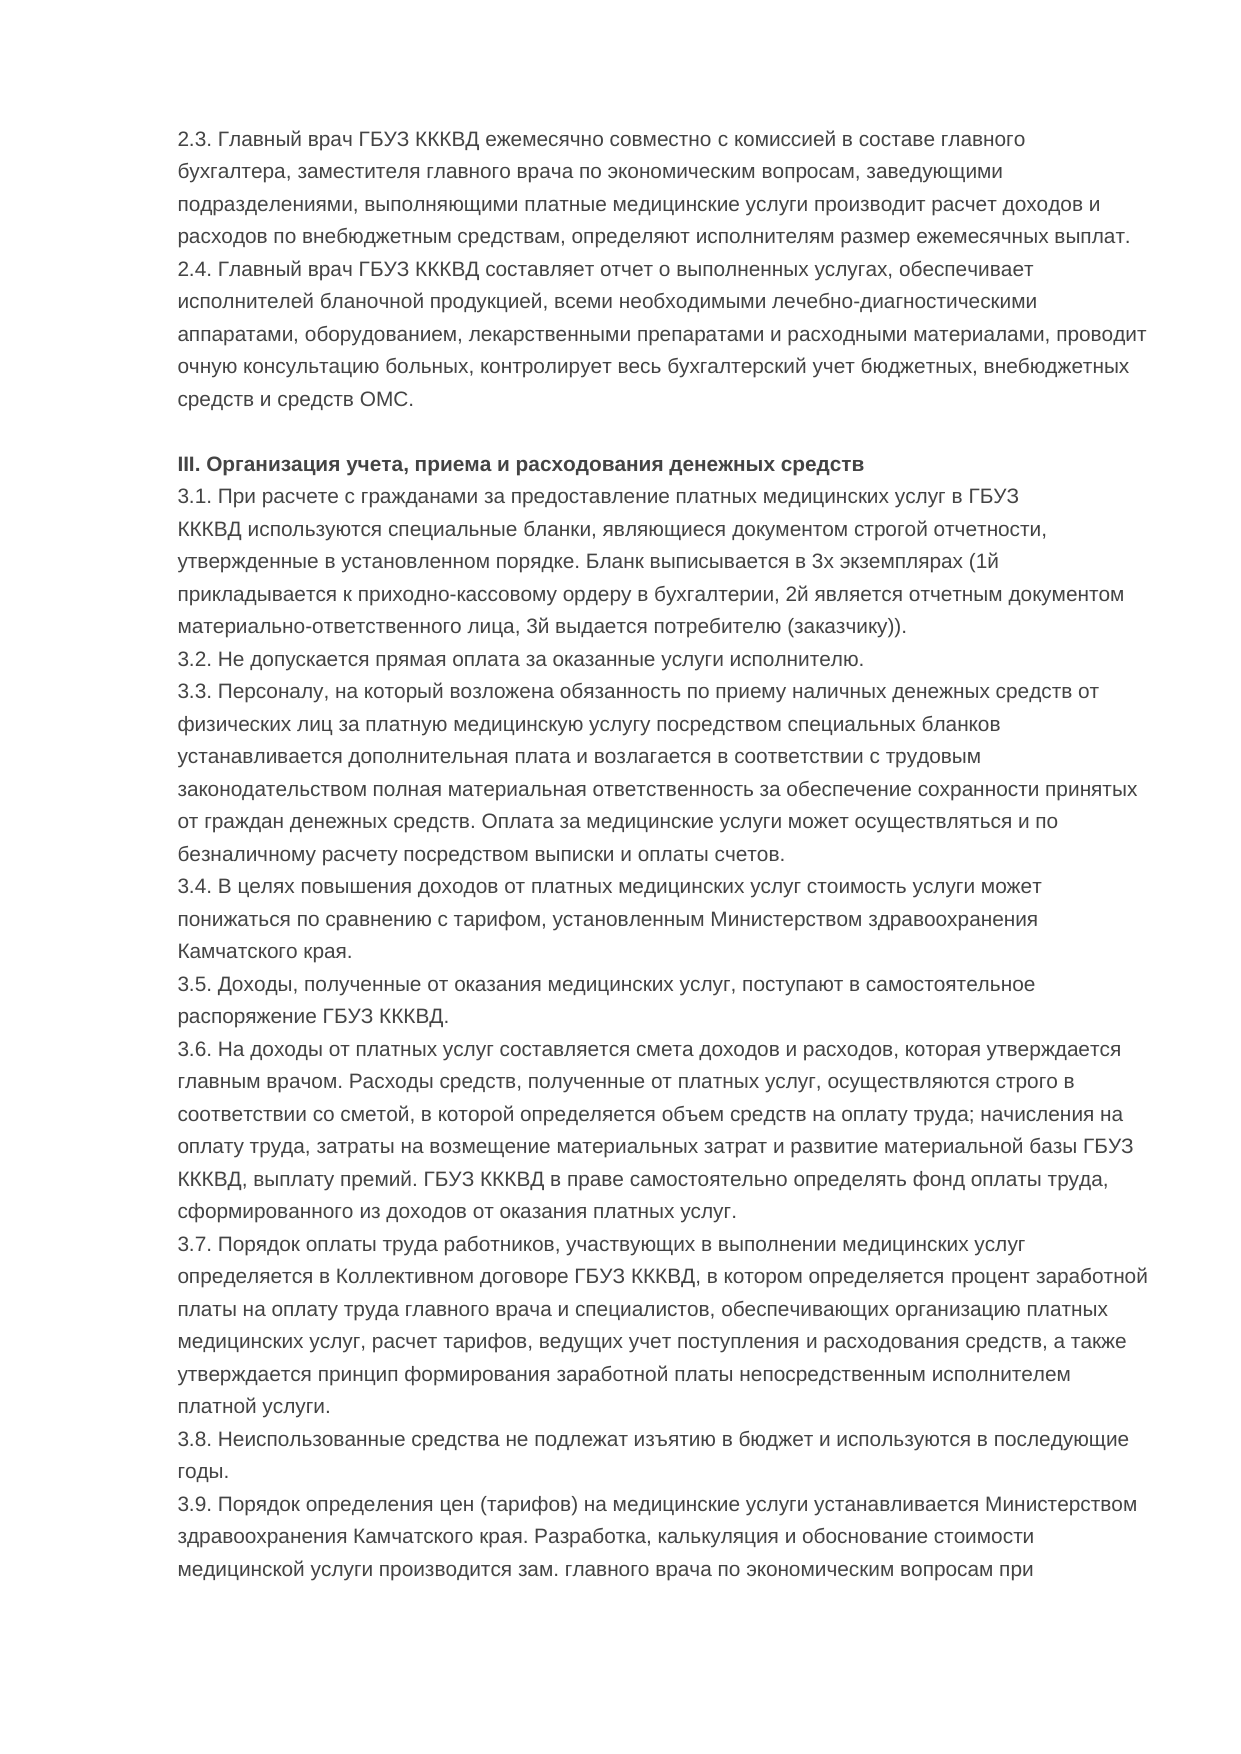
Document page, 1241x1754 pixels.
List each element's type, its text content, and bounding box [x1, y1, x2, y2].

text 2.3. Главный врач ГБУЗ КККВД ежемесячно совместно с комиссией в составе главного бухгалтера, заместителя главного врача по экономическим вопросам, заведующими подразделениями, выполняющими платные медицинские услуги производит расчет доходов и расходов по внебюджетным средствам, определяют исполнителям размер ежемесячных выплат. [177, 118, 1152, 248]
text 3.5. Доходы, полученные от оказания медицинских услуг, поступают в самостоятельное распоряжение ГБУЗ КККВД. [177, 963, 1152, 1028]
text 2.4. Главный врач ГБУЗ КККВД составляет отчет о выполненных услугах, обеспечивает исполнителей бланочной продукцией, всеми необходимыми лечебно-диагностическими аппаратами, оборудованием, лекарственными препаратами и расходными материалами, проводит очную консультацию больных, контролирует весь бухгалтерский учет бюджетных, внебюджетных средств и средств ОМС. [177, 248, 1152, 411]
text 3.2. Не допускается прямая оплата за оказанные услуги исполнителю. [177, 638, 1152, 671]
text 3.6. На доходы от платных услуг составляется смета доходов и расходов, которая утверждается главным врачом. Расходы средств, полученные от платных услуг, осуществляются строго в соответствии со сметой, в которой определяется объем средств на оплату труда; начисления на оплату труда, затраты на возмещение материальных затрат и развитие материальной базы ГБУЗ КККВД, выплату премий. ГБУЗ КККВД в праве самостоятельно определять фонд оплаты труда, сформированного из доходов от оказания платных услуг. [177, 1028, 1152, 1223]
text 3.4. В целях повышения доходов от платных медицинских услуг стоимость услуги может понижаться по сравнению с тарифом, установленным Министерством здравоохранения Камчатского края. [177, 866, 1152, 963]
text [177, 1483, 1152, 1581]
text 3.8. Неиспользованные средства не подлежат изъятию в бюджет и используются в последующие годы. [177, 1418, 1152, 1483]
text III. Организация учета, приема и расходования денежных средств [177, 443, 1152, 476]
text 3.7. Порядок оплаты труда работников, участвующих в выполнении медицинских услуг определяется в Коллективном договоре ГБУЗ КККВД, в котором определяется процент заработной платы на оплату труда главного врача и специалистов, обеспечивающих организацию платных медицинских услуг, расчет тарифов, ведущих учет поступления и расходования средств, а также утверждается принцип формирования заработной платы непосредственным исполнителем платной услуги. [177, 1223, 1152, 1418]
text 3.3. Персоналу, на который возложена обязанность по приему наличных денежных средств от физических лиц за платную медицинскую услугу посредством специальных бланков устанавливается дополнительная плата и возлагается в соответствии с трудовым законодательством полная материальная ответственность за обеспечение сохранности принятых от граждан денежных средств. Оплата за медицинские услуги может осуществляться и по безналичному расчету посредством выписки и оплаты счетов. [177, 671, 1152, 866]
text 3.1. При расчете с гражданами за предоставление платных медицинских услуг в ГБУЗ КККВД используются специальные бланки, являющиеся документом строгой отчетности, утвержденные в установленном порядке. Бланк выписывается в 3х экземплярах (1й прикладывается к приходно-кассовому ордеру в бухгалтерии, 2й является отчетным документом материально-ответственного лица, 3й выдается потребителю (заказчику)). [177, 476, 1152, 638]
